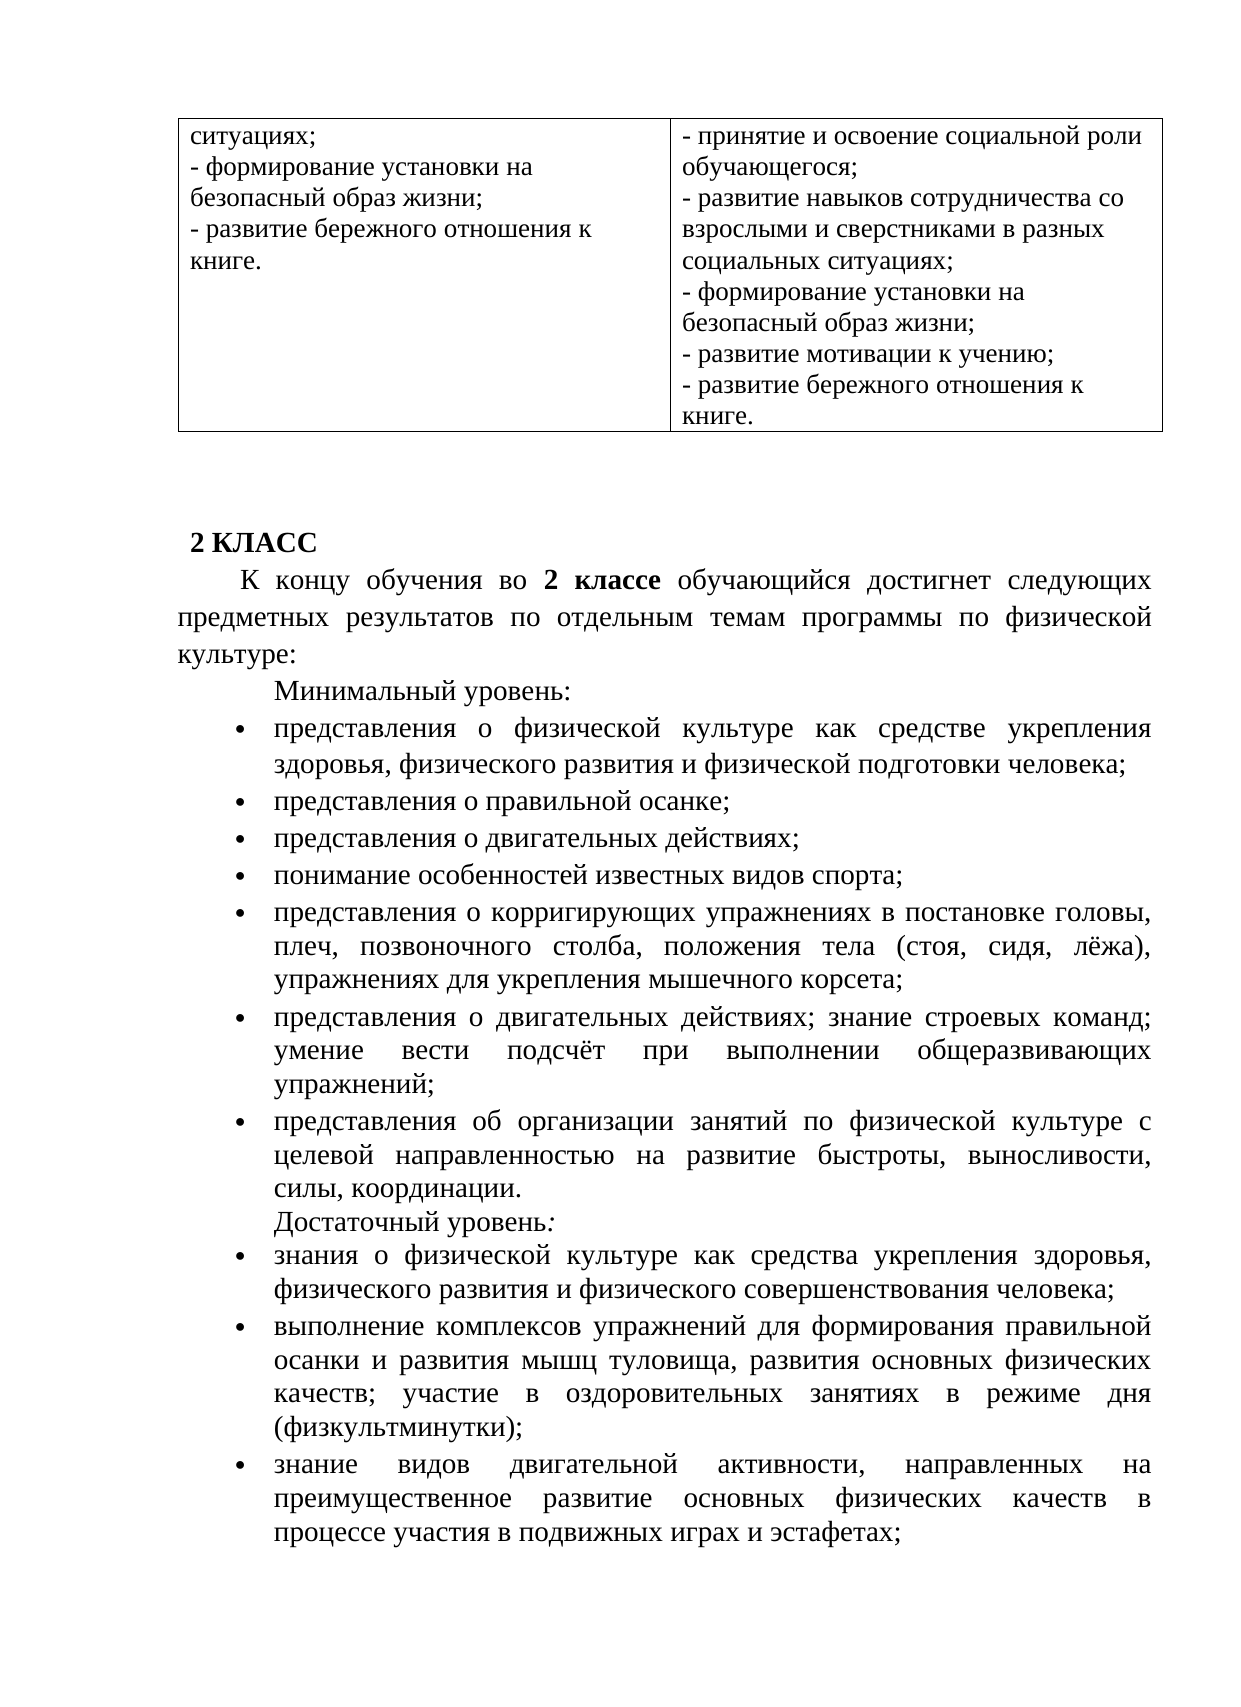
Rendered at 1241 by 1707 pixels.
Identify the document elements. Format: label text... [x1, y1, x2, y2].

list представления об организации занятий по физической культуре с целевой направленностью на развитие быстроты, выносливости, силы, координации. [236, 1103, 1152, 1204]
list понимание особенностей известных видов спорта; [236, 857, 1152, 891]
list представления о двигательных действиях; [236, 820, 1152, 854]
text Минимальный уровень: [274, 673, 1152, 706]
text Достаточный уровень: [274, 1204, 1152, 1237]
list знание видов двигательной активности, направленных на преимущественное развитие основных физических качеств в процессе участия в подвижных играх и эстафетах; [236, 1447, 1152, 1547]
list знания о физической культуре как средства укрепления здоровья, физического развития и физического совершенствования человека; [236, 1237, 1152, 1304]
text К концу обучения во 2 классе обучающийся достигнет следующих предметных результатов по отдельным темам программы по физической культуре: [177, 562, 1152, 669]
list выполнение комплексов упражнений для формирования правильной осанки и развития мышц туловища, развития основных физических качеств; участие в оздоровительных занятиях в режиме дня (физкультминутки); [236, 1308, 1152, 1443]
list представления о двигательных действиях; знание строевых команд; умение вести подсчёт при выполнении общеразвивающих упражнений; [236, 999, 1152, 1099]
list представления о физической культуре как средстве укрепления здоровья, физического развития и физической подготовки человека; [236, 710, 1152, 780]
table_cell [671, 119, 1162, 431]
list представления о корригирующих упражнениях в постановке головы, плеч, позвоночного столба, положения тела (стоя, сидя, лёжа), упражнениях для укрепления мышечного корсета; [236, 894, 1152, 995]
list представления о правильной осанке; [236, 783, 1152, 817]
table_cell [179, 119, 670, 431]
text 2 КЛАСС [190, 525, 1152, 559]
